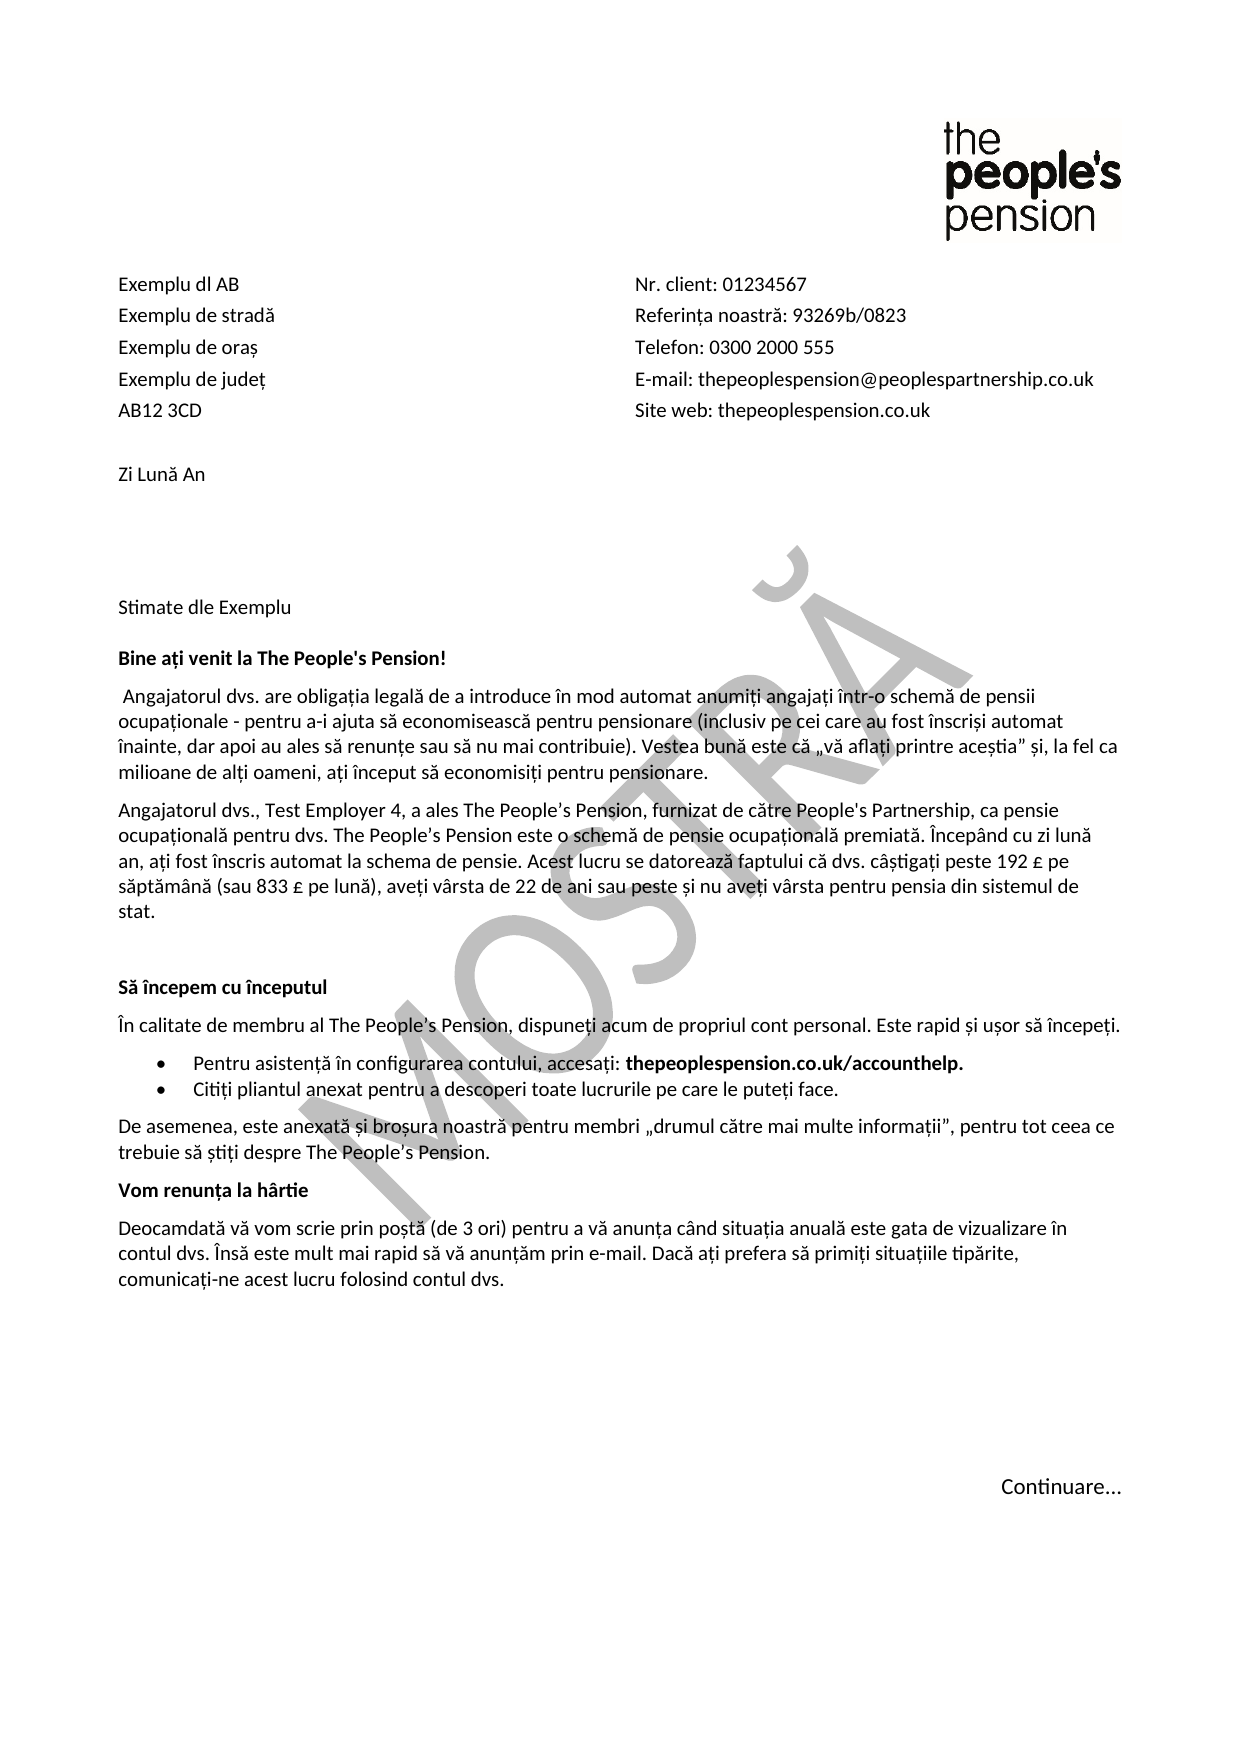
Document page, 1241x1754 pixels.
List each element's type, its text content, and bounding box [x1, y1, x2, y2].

table_header Exemplu dl AB Exemplu de stradă Exemplu de oraș Exemplu de județ AB12 3CD Zi Lună An [118, 271, 635, 492]
text Deocamdată vă vom scrie prin poștă (de 3 ori) pentru a vă anunța când situația anuală este gata de vizualizare în contul dvs. Însă este mult mai rapid să vă anunțăm prin e-mail. Dacă ați prefera să primiți situațiile tipărite, comunicați-ne acest lucru folosind contul dvs. [118, 1215, 1122, 1291]
text În calitate de membru al The People’s Pension, dispuneți acum de propriul cont personal. Este rapid și ușor să începeți. [118, 1012, 1122, 1038]
text Vom renunța la hârtie [118, 1177, 1122, 1202]
list Pentru asistență în configurarea contului, accesați: thepeoplespension.co.uk/accounthelp. [156, 1050, 1122, 1076]
text Angajatorul dvs. are obligația legală de a introduce în mod automat anumiți angajați într-o schemă de pensii ocupaționale - pentru a-i ajuta să economisească pentru pensionare (inclusiv pe cei care au fost înscriși automat înainte, dar apoi au ales să renunțe sau să nu mai contribuie). Vestea bună este că „vă aflați printre aceștia” și, la fel ca milioane de alți oameni, ați început să economisiți pentru pensionare. [118, 683, 1122, 784]
text De asemenea, este anexată și broșura noastră pentru membri „drumul către mai multe informații”, pentru tot ceea ce trebuie să știți despre The People’s Pension. [118, 1114, 1122, 1164]
text Continuare... [118, 1472, 1122, 1500]
text Angajatorul dvs., Test Employer 4, a ales The People’s Pension, furnizat de către People's Partnership, ca pensie ocupațională pentru dvs. The People’s Pension este o schemă de pensie ocupațională premiată. Începând cu zi lună an, ați fost înscris automat la schema de pensie. Acest lucru se datorează faptului că dvs. câștigați peste 192 £ pe săptămână (sau 833 £ pe lună), aveți vârsta de 22 de ani sau peste și nu aveți vârsta pentru pensia din sistemul de stat. [118, 797, 1122, 924]
table_header Nr. client: 01234567 Referința noastră: 93269b/0823 Telefon: 0300 2000 555 E-mail: thepeoplespension@peoplespartnership.co.uk Site web: thepeoplespension.co.uk [635, 271, 1121, 492]
text Stimate dle Exemplu [118, 594, 1122, 619]
text Să începem cu începutul [118, 974, 1122, 1000]
picture [944, 118, 1123, 243]
text Bine ați venit la The People's Pension! [118, 645, 1122, 670]
list Citiți pliantul anexat pentru a descoperi toate lucrurile pe care le puteți face. [156, 1076, 1122, 1101]
